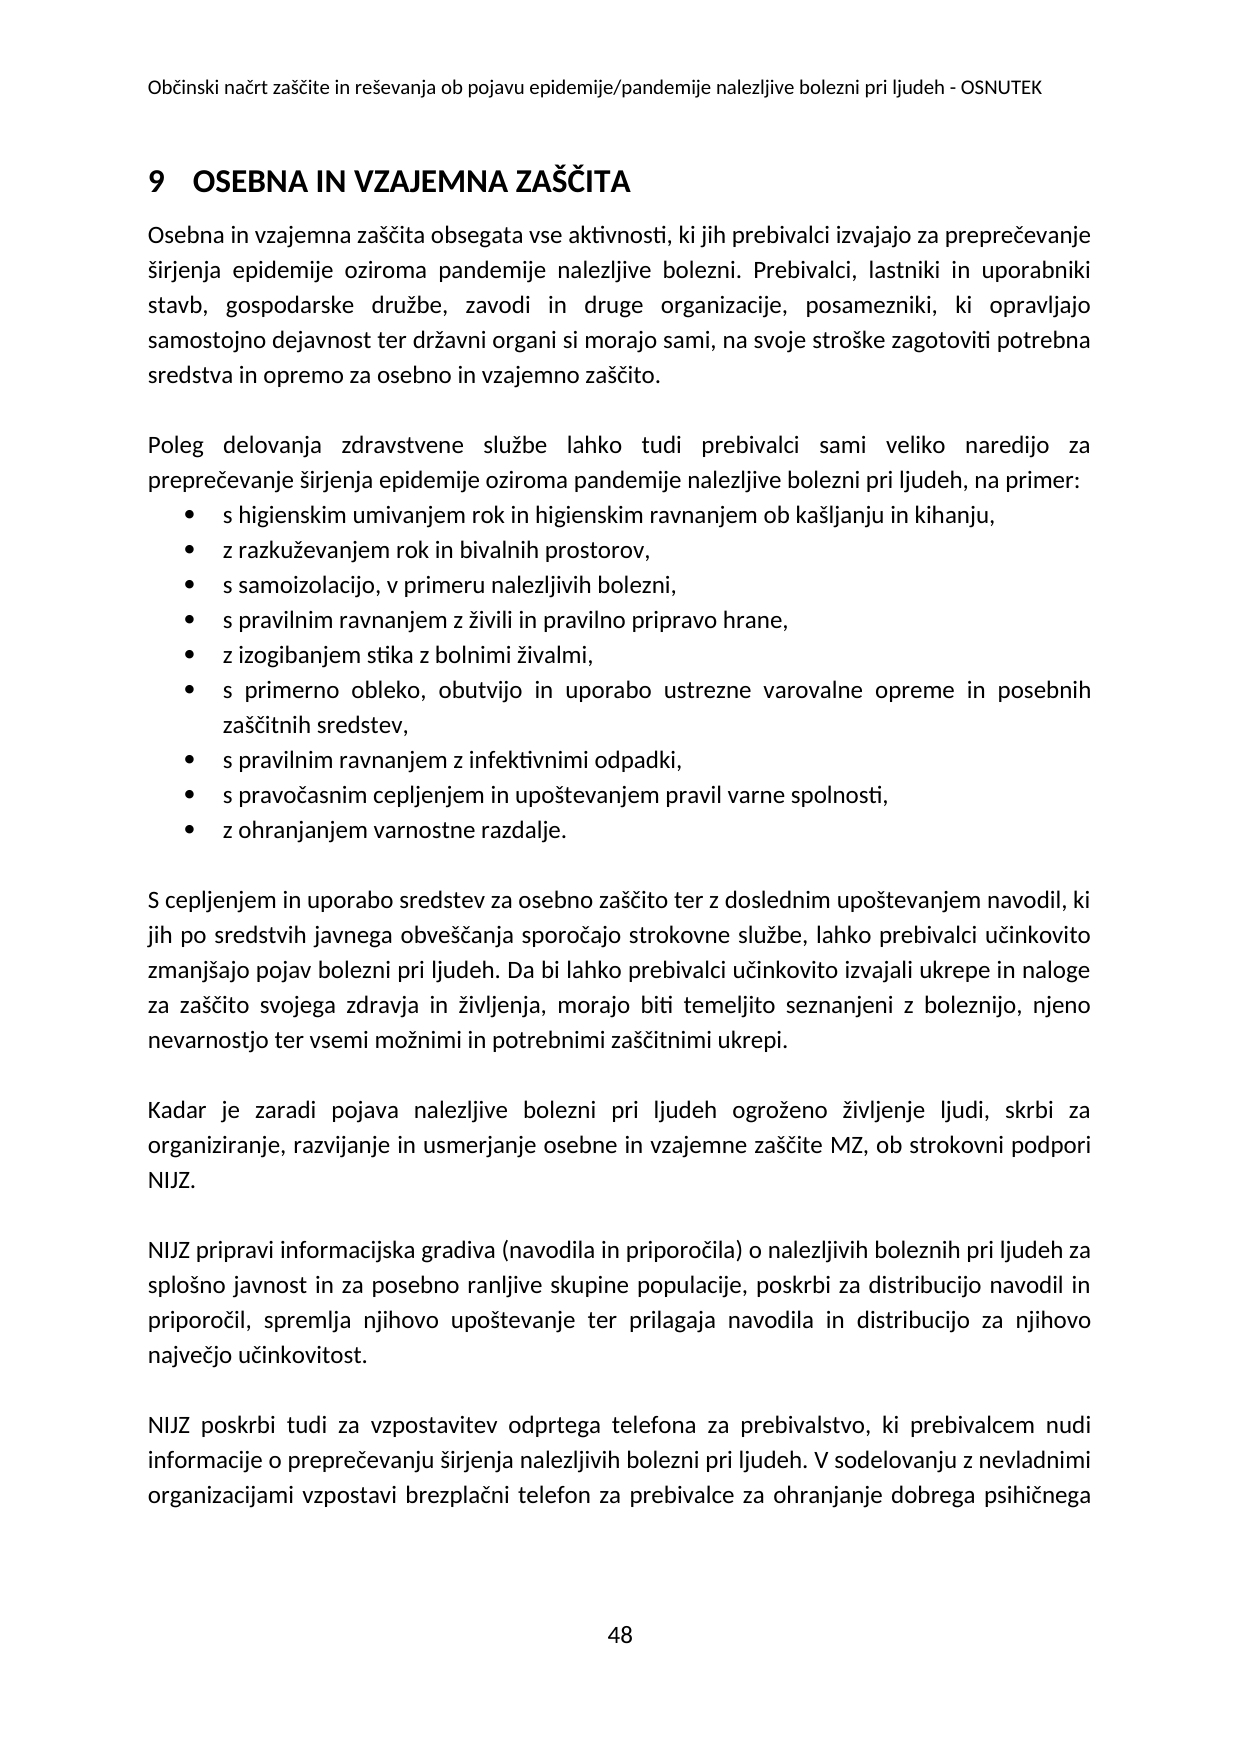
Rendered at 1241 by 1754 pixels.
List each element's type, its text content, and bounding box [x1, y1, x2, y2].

list s samoizolacijo, v primeru nalezljivih bolezni, [185, 569, 1092, 600]
list s higienskim umivanjem rok in higienskim ravnanjem ob kašljanju in kihanju, [185, 499, 1092, 530]
list z izogibanjem stika z bolnimi živalmi, [185, 639, 1092, 670]
text Kadar je zaradi pojava nalezljive bolezni pri ljudeh ogroženo življenje ljudi, skrbi za organiziranje, razvijanje in usmerjanje osebne in vzajemne zaščite MZ, ob strokovni podpori NIJZ. [148, 1094, 1092, 1195]
list s pravilnim ravnanjem z infektivnimi odpadki, [185, 744, 1092, 775]
list s pravilnim ravnanjem z živili in pravilno pripravo hrane, [185, 604, 1092, 635]
text Poleg delovanja zdravstvene službe lahko tudi prebivalci sami veliko naredijo za preprečevanje širjenja epidemije oziroma pandemije nalezljive bolezni pri ljudeh, na primer: [148, 429, 1092, 495]
text NIJZ pripravi informacijska gradiva (navodila in priporočila) o nalezljivih boleznih pri ljudeh za splošno javnost in za posebno ranljive skupine populacije, poskrbi za distribucijo navodil in priporočil, spremlja njihovo upoštevanje ter prilagaja navodila in distribucijo za njihovo največjo učinkovitost. [148, 1234, 1092, 1370]
list z razkuževanjem rok in bivalnih prostorov, [185, 534, 1092, 565]
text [148, 1409, 1092, 1510]
list s primerno obleko, obutvijo in uporabo ustrezne varovalne opreme in posebnih zaščitnih sredstev, [185, 674, 1092, 740]
subtitle OSEBNA IN VZAJEMNA ZAŠČITA [148, 160, 1092, 201]
text S cepljenjem in uporabo sredstev za osebno zaščito ter z doslednim upoštevanjem navodil, ki jih po sredstvih javnega obveščanja sporočajo strokovne službe, lahko prebivalci učinkovito zmanjšajo pojav bolezni pri ljudeh. Da bi lahko prebivalci učinkovito izvajali ukrepe in naloge za zaščito svojega zdravja in življenja, morajo biti temeljito seznanjeni z boleznijo, njeno nevarnostjo ter vsemi možnimi in potrebnimi zaščitnimi ukrepi. [148, 884, 1092, 1055]
list z ohranjanjem varnostne razdalje. [185, 814, 1092, 845]
text Osebna in vzajemna zaščita obsegata vse aktivnosti, ki jih prebivalci izvajajo za preprečevanje širjenja epidemije oziroma pandemije nalezljive bolezni. Prebivalci, lastniki in uporabniki stavb, gospodarske družbe, zavodi in druge organizacije, posamezniki, ki opravljajo samostojno dejavnost ter državni organi si morajo sami, na svoje stroške zagotoviti potrebna sredstva in opremo za osebno in vzajemno zaščito. [148, 219, 1092, 390]
list s pravočasnim cepljenjem in upoštevanjem pravil varne spolnosti, [185, 779, 1092, 810]
